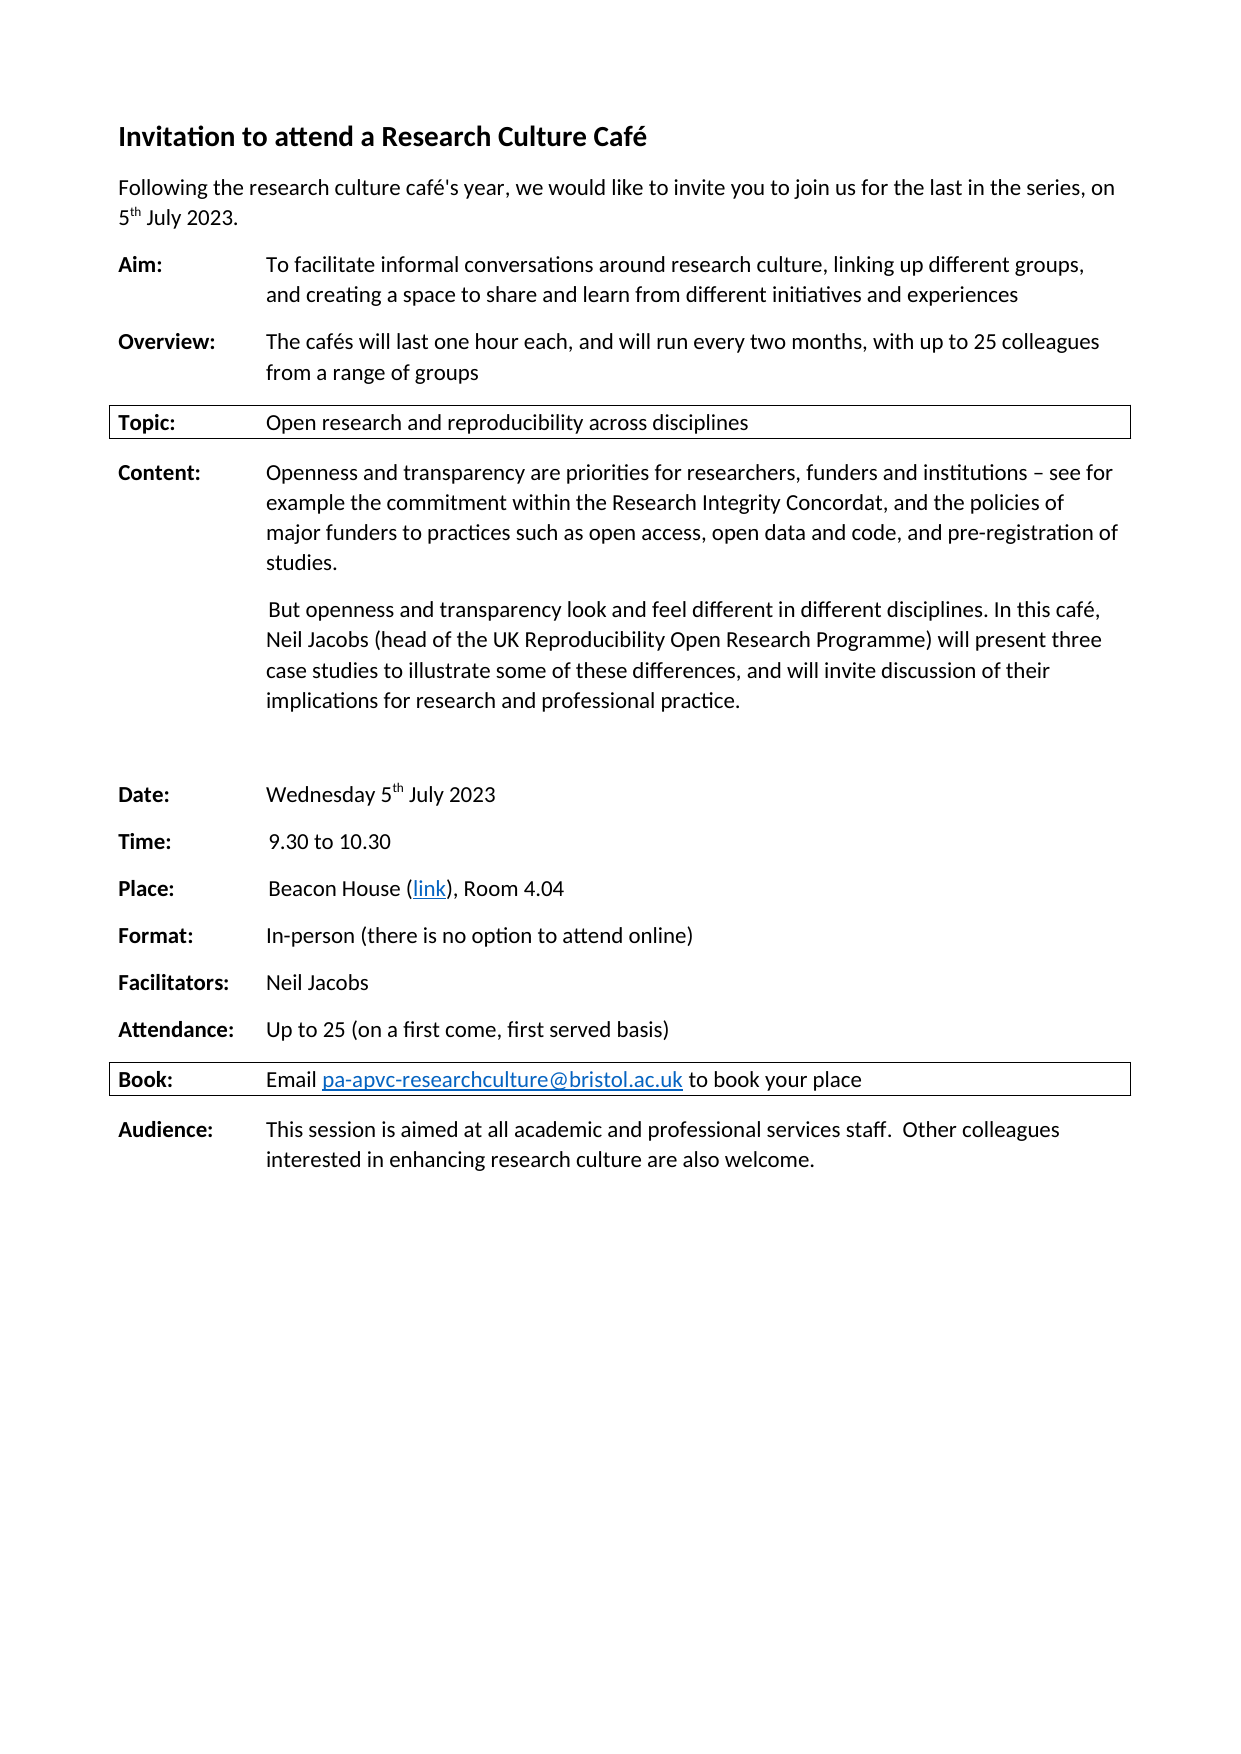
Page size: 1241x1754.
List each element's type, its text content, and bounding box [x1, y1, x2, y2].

text Time: 9.30 to 10.30 [118, 827, 1122, 855]
text Book: Email pa-apvc-researchculture@bristol.ac.uk to book your place [110, 1063, 1130, 1095]
text Topic: Open research and reproducibility across disciplines [110, 406, 1130, 438]
text Content: Openness and transparency are priorities for researchers, funders and institutions – see for example the commitment within the Research Integrity Concordat, and the policies of major funders to practices such as open access, open data and code, and pre-registration of studies. [118, 458, 1122, 576]
text Invitation to attend a Research Culture Café [118, 118, 1122, 154]
text Place: Beacon House (link), Room 4.04 [118, 874, 1122, 902]
text Audience: This session is aimed at all academic and professional services staff. Other colleagues interested in enhancing research culture are also welcome. [118, 1115, 1122, 1173]
text But openness and transparency look and feel different in different disciplines. In this café, Neil Jacobs (head of the UK Reproducibility Open Research Programme) will present three case studies to illustrate some of these differences, and will invite discussion of their implications for research and professional practice. [266, 595, 1122, 714]
text Overview: The cafés will last one hour each, and will run every two months, with up to 25 colleagues from a range of groups [118, 327, 1122, 386]
text Attendance: Up to 25 (on a first come, first served basis) [118, 1015, 1122, 1043]
text Aim: To facilitate informal conversations around research culture, linking up different groups, and creating a space to share and learn from different initiatives and experiences [118, 250, 1122, 308]
text Format: In-person (there is no option to attend online) [118, 921, 1122, 949]
text Date: Wednesday 5th July 2023 [118, 780, 1122, 808]
text Facilitators: Neil Jacobs [118, 968, 1122, 996]
text Following the research culture café's year, we would like to invite you to join us for the last in the series, on 5th July 2023. [118, 173, 1122, 231]
